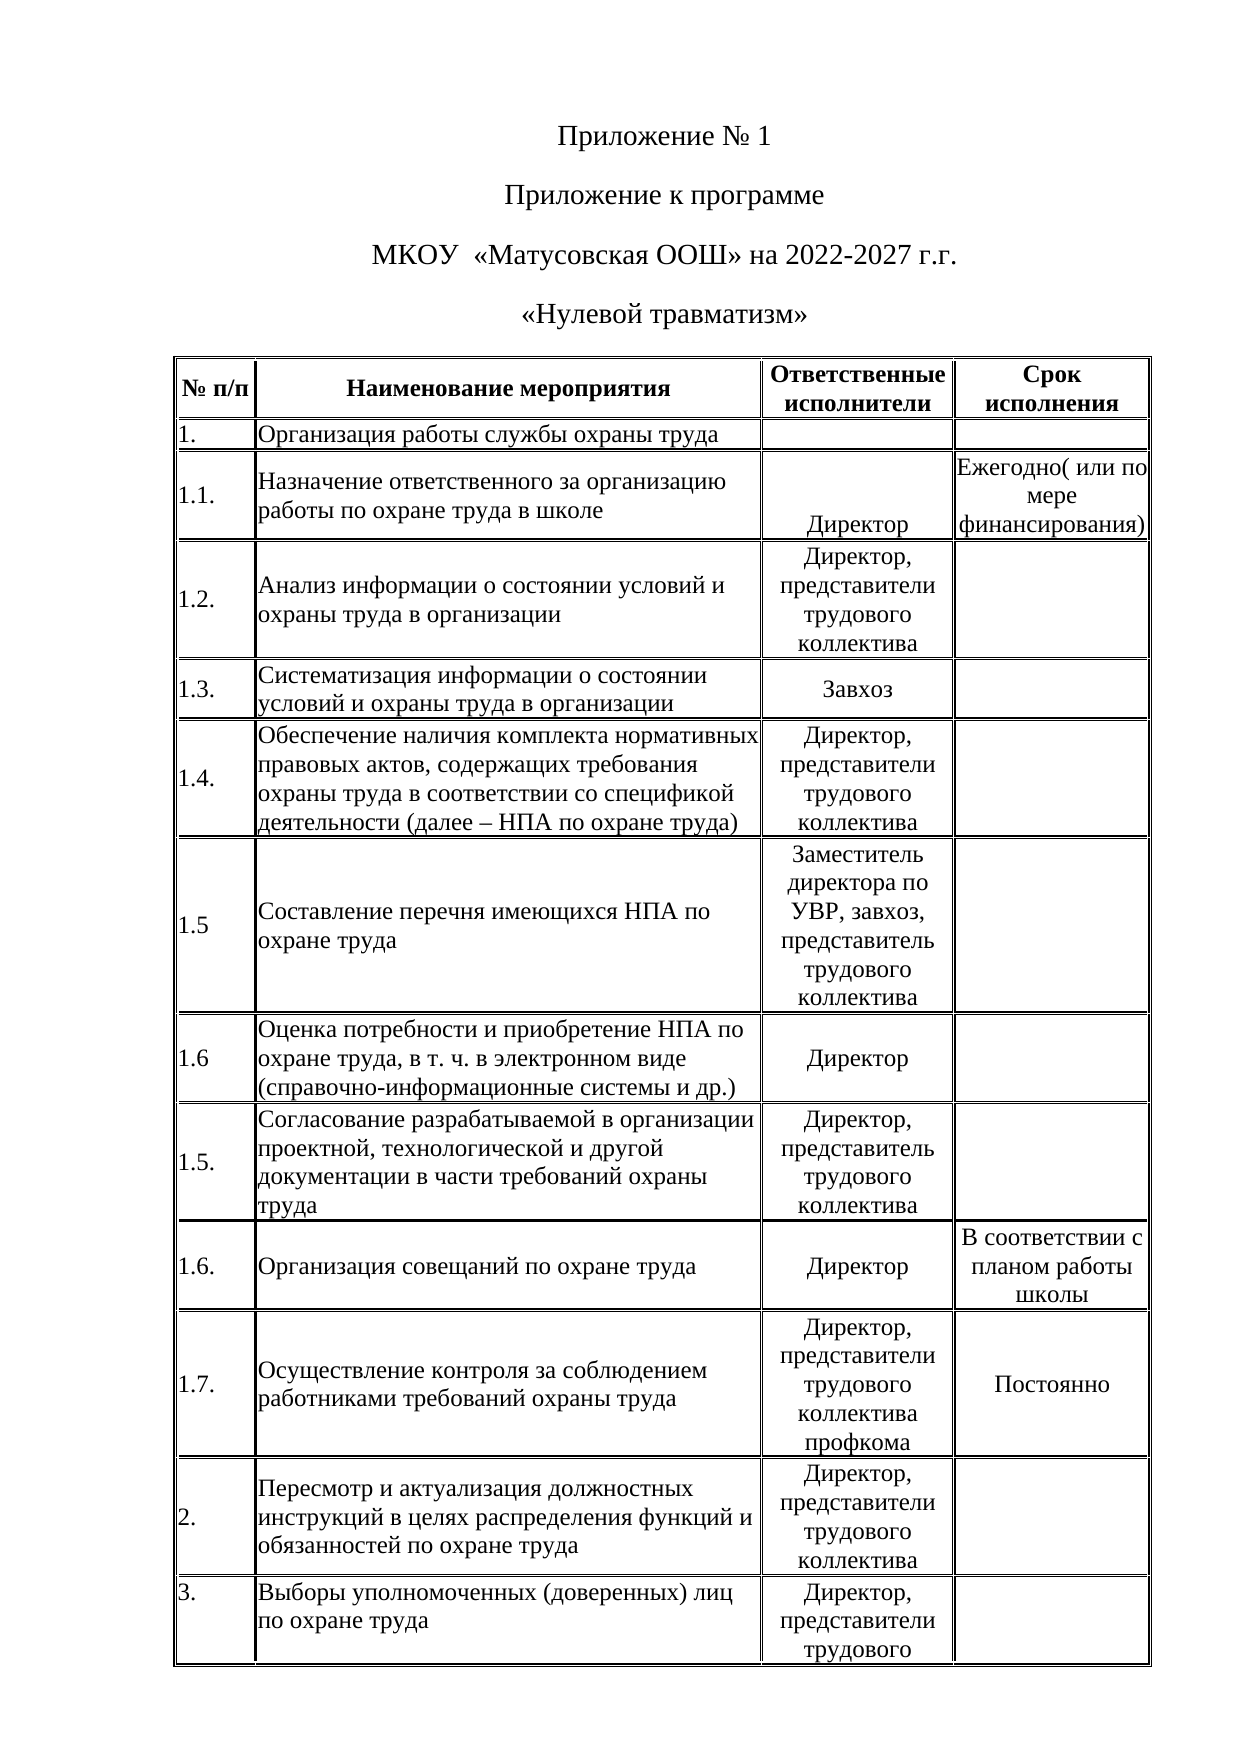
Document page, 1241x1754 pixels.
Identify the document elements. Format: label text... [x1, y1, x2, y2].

table_cell Анализ информации о состоянии условий и охраны труда в организации [257, 542, 760, 656]
table_cell 1.5 [177, 835, 254, 1011]
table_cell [761, 1574, 954, 1663]
table_cell Директор [763, 1222, 952, 1308]
table_header Срок исполнения [954, 359, 1148, 416]
table_header № п/п [177, 359, 255, 416]
table_cell 1. [177, 416, 254, 448]
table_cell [763, 1459, 952, 1573]
table_cell Согласование разрабатываемой в организации проектной, технологической и другой документации в части требований охраны труда [257, 1104, 760, 1219]
table_cell [956, 1455, 1149, 1573]
table_cell Составление перечня имеющихся НПА по охране труда [257, 839, 760, 1011]
table_cell 1.2. [177, 538, 254, 656]
table_cell 1.7. [177, 1308, 254, 1455]
table_cell Директор, представители трудового коллектива [763, 542, 952, 656]
table_cell Директор [763, 452, 952, 538]
table_cell Ежегодно( или по мере финансирования) [956, 448, 1149, 538]
table_cell Осуществление контроля за соблюдением работниками требований охраны труда [257, 1312, 760, 1455]
table_cell [956, 717, 1149, 835]
table_cell Директор, представители трудового коллектива профкома [763, 1312, 952, 1455]
table_cell [763, 420, 952, 448]
table_cell 1.6 [177, 1011, 254, 1101]
table_cell Постоянно [956, 1308, 1149, 1455]
table_cell Заместитель директора по УВР, завхоз, представитель трудового коллектива [763, 839, 952, 1011]
table_cell [954, 1574, 1149, 1663]
table_header Наименование мероприятия [255, 359, 761, 416]
table_cell 1.4. [177, 717, 254, 835]
table_cell [956, 538, 1149, 656]
table_cell Завхоз [763, 660, 952, 717]
text МКОУ «Матусовская ООШ» на 2022-2027 г.г. [177, 237, 1152, 270]
table_cell [954, 1101, 1150, 1219]
table_cell 3. [177, 1574, 255, 1663]
table_cell 1.5. [175, 1101, 255, 1219]
table_cell 1.6. [177, 1219, 254, 1308]
table_cell 1.1. [177, 448, 254, 538]
table_cell [956, 835, 1149, 1011]
table_cell Директор, представитель трудового коллектива [763, 1104, 952, 1219]
table_cell Обеспечение наличия комплекта нормативных правовых актов, содержащих требования охраны труда в соответствии со спецификой деятельности (далее – НПА по охране труда) [257, 721, 760, 835]
table_cell [956, 1011, 1149, 1101]
table_cell [956, 656, 1149, 717]
table_cell Директор, представители трудового коллектива [763, 721, 952, 835]
table_cell 1.3. [177, 656, 254, 717]
table_cell Организация совещаний по охране труда [257, 1222, 760, 1308]
table_cell Пересмотр и актуализация должностных инструкций в целях распределения функций и обязанностей по охране труда [257, 1459, 760, 1573]
table_cell [956, 416, 1149, 448]
text Приложение № 1 [177, 118, 1152, 152]
table_cell Назначение ответственного за организацию работы по охране труда в школе [257, 452, 760, 538]
table_cell Систематизация информации о состоянии условий и охраны труда в организации [257, 660, 760, 717]
table_header Ответственные исполнители [761, 357, 954, 416]
table_cell 2. [177, 1455, 254, 1573]
table_cell Организация работы службы охраны труда [257, 420, 760, 448]
table_cell В соответствии с планом работы школы [956, 1219, 1148, 1308]
text «Нулевой травматизм» [177, 296, 1152, 330]
text Приложение к программе [177, 177, 1152, 211]
table_cell Директор [763, 1015, 952, 1101]
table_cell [255, 1577, 761, 1663]
table_cell Оценка потребности и приобретение НПА по охране труда, в т. ч. в электронном виде (справочно-информационные системы и др.) [257, 1015, 760, 1101]
